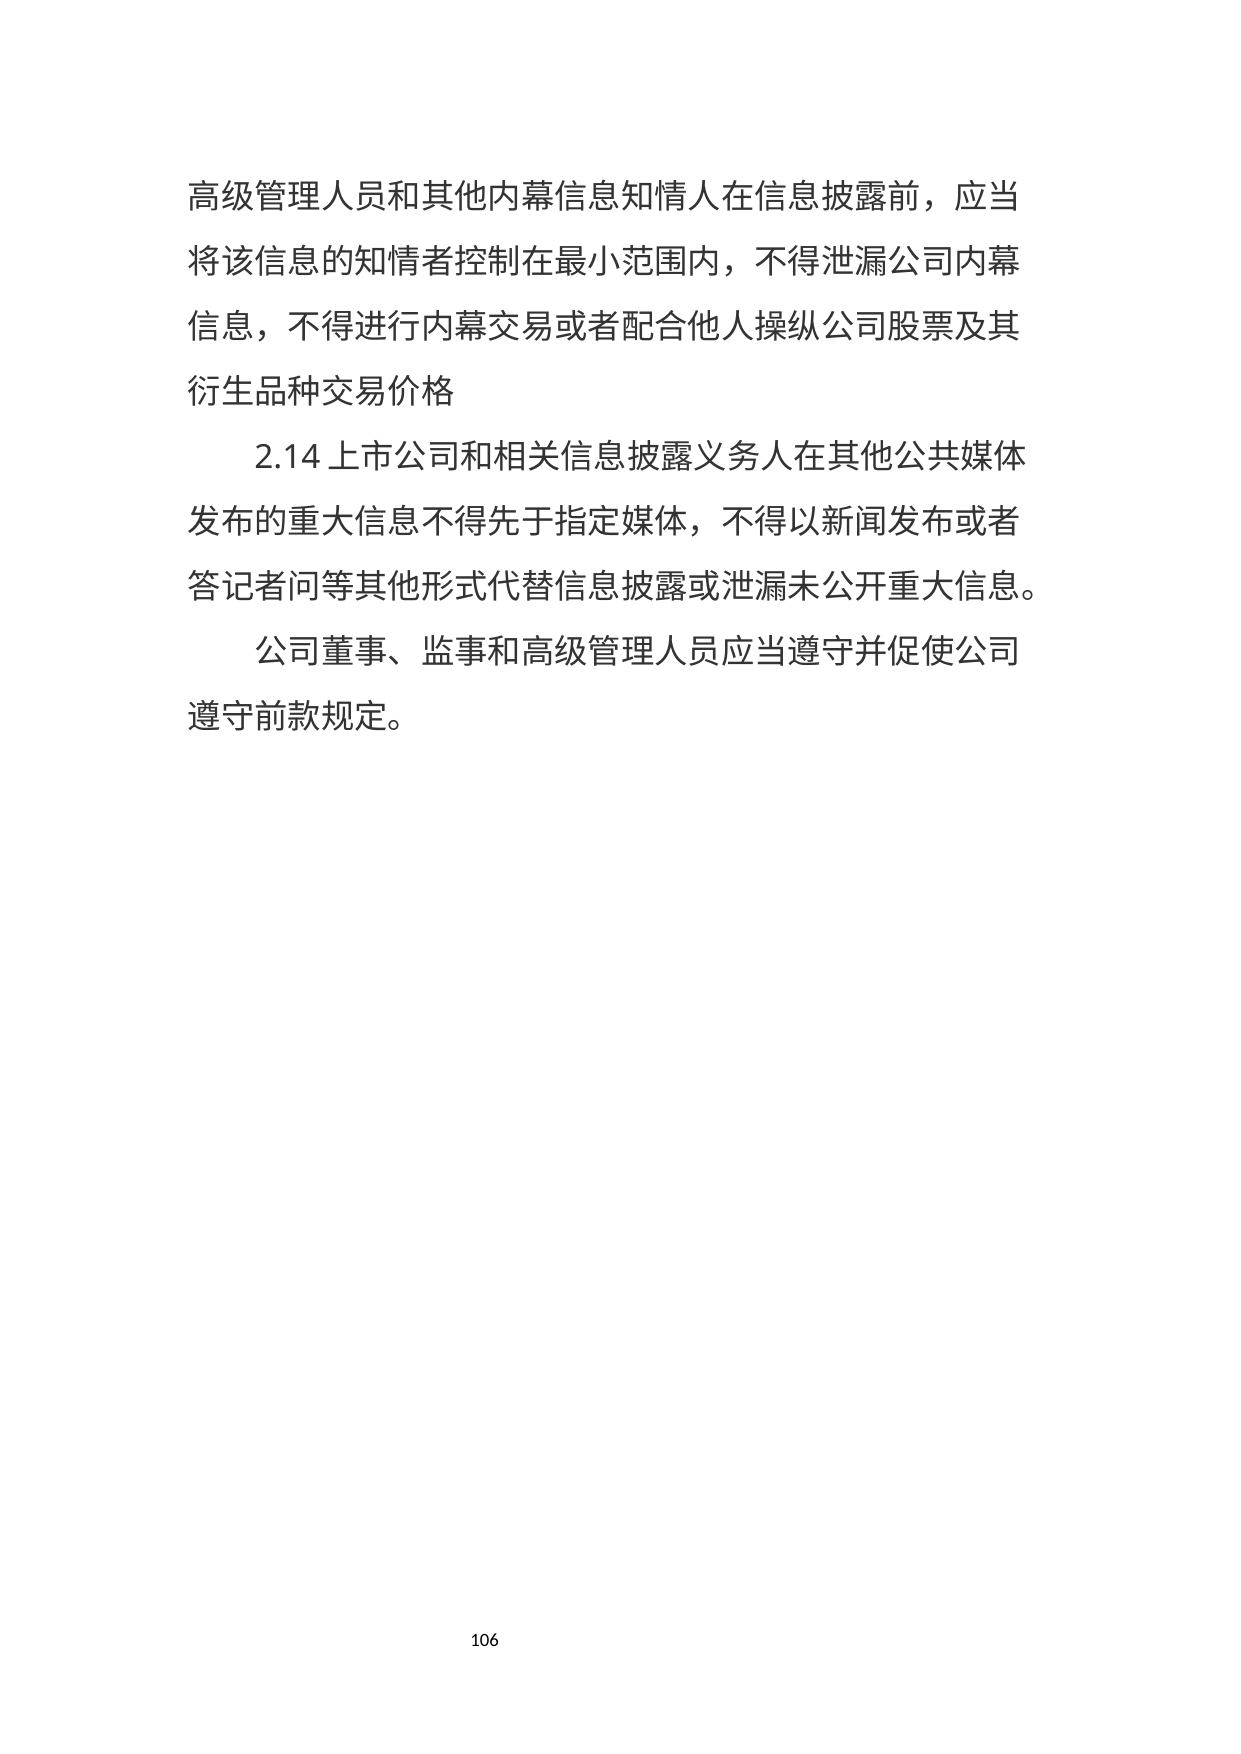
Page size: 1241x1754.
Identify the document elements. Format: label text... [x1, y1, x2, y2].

text 2.14上市公司和相关信息披露义务人在其他公共媒体发布的重大信息不得先于指定媒体，不得以新闻发布或者答记者问等其他形式代替信息披露或泄漏未公开重大信息。 [187, 422, 1053, 617]
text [187, 162, 1053, 422]
text 公司董事、监事和高级管理人员应当遵守并促使公司遵守前款规定。 [187, 617, 1053, 747]
